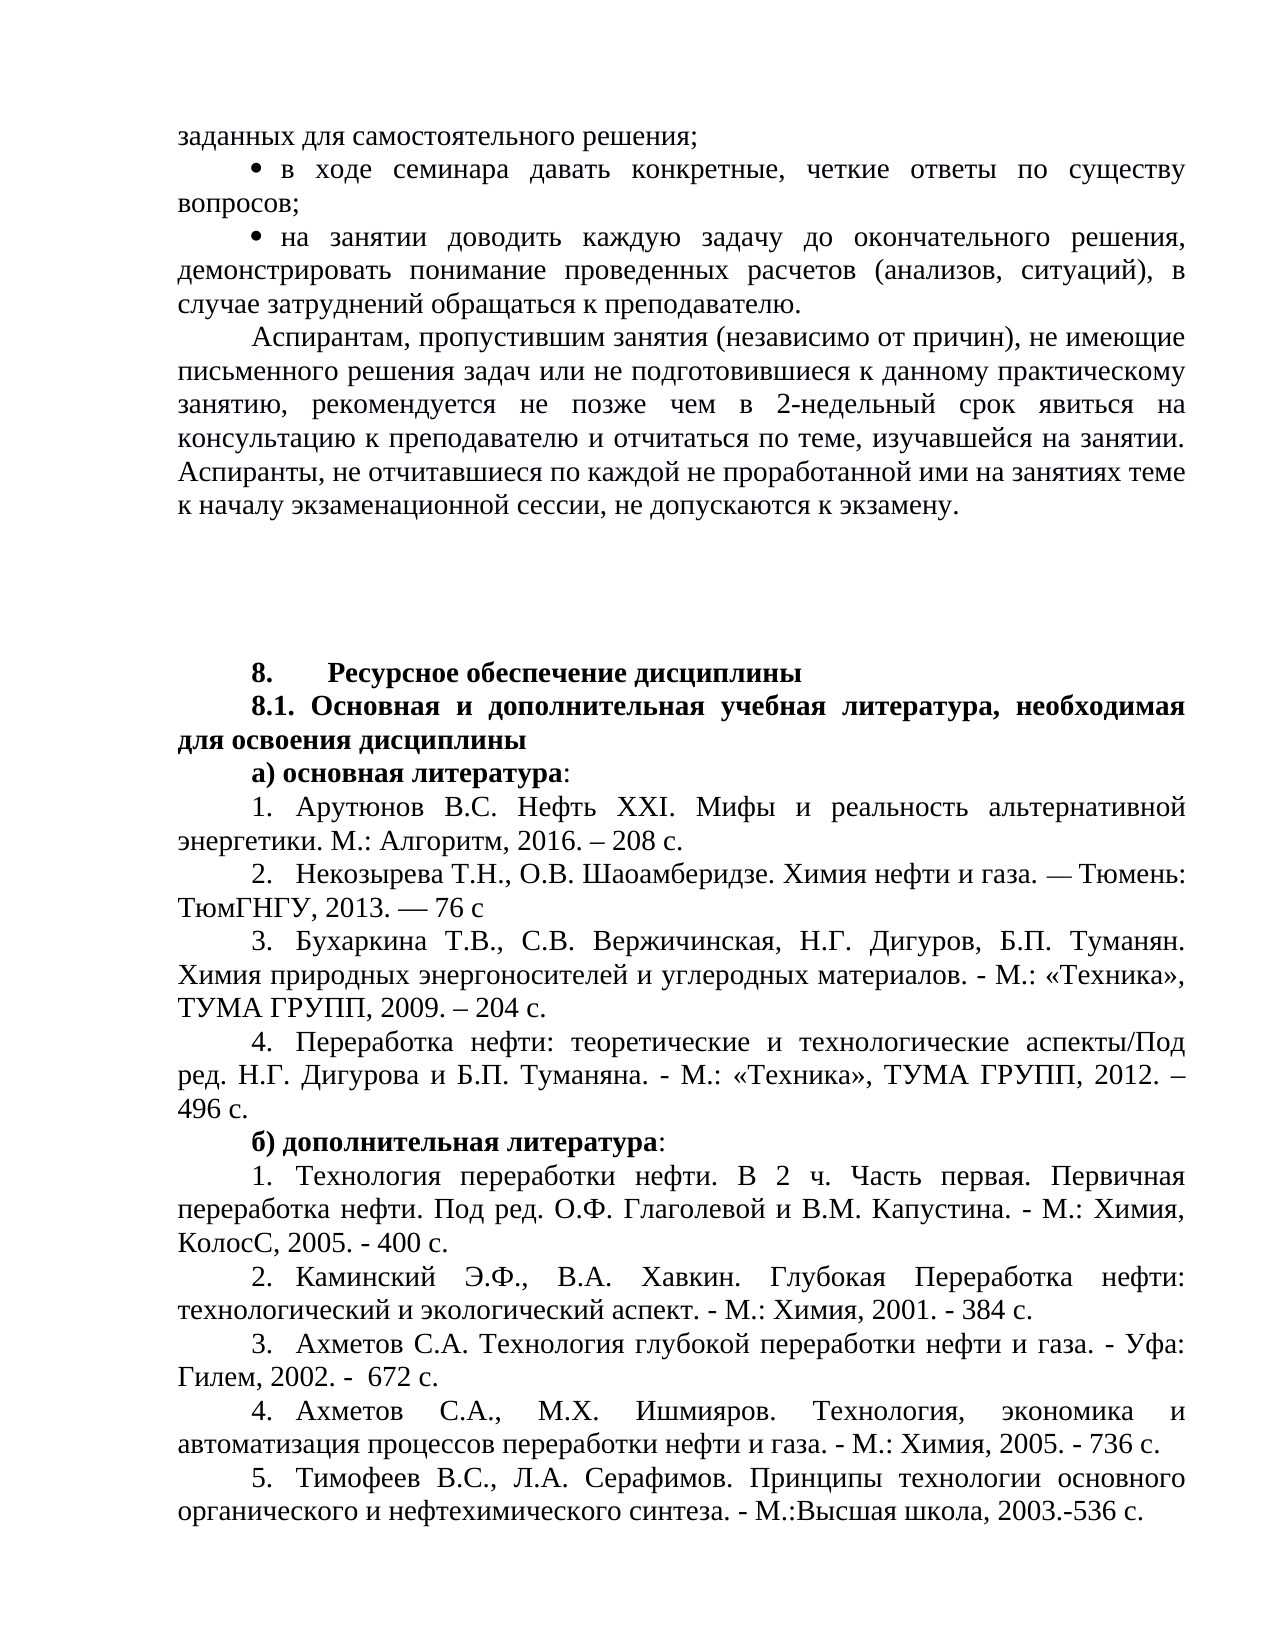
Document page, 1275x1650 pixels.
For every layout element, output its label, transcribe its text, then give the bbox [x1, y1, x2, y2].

text 8.1. Основная и дополнительная учебная литература, необходимая для освоения дисциплины [177, 688, 1186, 756]
list на занятии доводить каждую задачу до окончательного решения, демонстрировать понимание проведенных расчетов (анализов, ситуаций), в случае затруднений обращаться к преподавателю. [177, 219, 1186, 319]
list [177, 118, 1186, 152]
list Ахметов С.А. Технология глубокой переработки нефти и газа. - Уфа: Гилем, 2002. - 672 с. [177, 1326, 1186, 1393]
list Некозырева Т.Н., О.В. Шаоамберидзе. Химия нефти и газа. — Тюмень: ТюмГНГУ, 2013. — 76 с [177, 856, 1186, 923]
list в ходе семинара давать конкретные, четкие ответы по существу вопросов; [177, 152, 1186, 219]
list Бухаркина Т.В., С.В. Вержичинская, Н.Г. Дигуров, Б.П. Туманян. Химия природных энергоносителей и углеродных материалов. - М.: «Техника», ТУМА ГРУПП, 2009. – 204 с. [177, 923, 1186, 1024]
list Тимофеев В.С., Л.А. Серафимов. Принципы технологии основного органического и нефтехимического синтеза. - М.:Высшая школа, 2003.-536 с. [177, 1460, 1186, 1527]
text а) основная литература: [177, 756, 1186, 789]
list Переработка нефти: теоретические и технологические аспекты/Под ред. Н.Г. Дигурова и Б.П. Туманяна. - М.: «Техника», ТУМА ГРУПП, 2012. – 496 с. [177, 1024, 1186, 1124]
text Аспирантам, пропустившим занятия (независимо от причин), не имеющие письменного решения задач или не подготовившиеся к данному практическому занятию, рекомендуется не позже чем в 2-недельный срок явиться на консультацию к преподавателю и отчитаться по теме, изучавшейся на занятии. Аспиранты, не отчитавшиеся по каждой не проработанной ими на занятиях теме к началу экзаменационной сессии, не допускаются к экзамену. [177, 319, 1186, 521]
list Ахметов С.А., М.Х. Ишмияров. Технология, экономика и автоматизация процессов переработки нефти и газа. - М.: Химия, 2005. - 736 с. [177, 1393, 1186, 1460]
list Арутюнов В.С. Нефть XXI. Мифы и реальность альтернативной энергетики. М.: Алгоритм, 2016. – 208 с. [177, 789, 1186, 856]
list Каминский Э.Ф., В.А. Хавкин. Глубокая Переработка нефти: технологический и экологический аспект. - М.: Химия, 2001. - 384 с. [177, 1259, 1186, 1326]
list Ресурсное обеспечение дисциплины [177, 655, 1186, 688]
text б) дополнительная литература: [177, 1124, 1186, 1158]
list Технология переработки нефти. В 2 ч. Часть первая. Первичная переработка нефти. Под ред. О.Ф. Глаголевой и В.М. Капустина. - М.: Химия, КолосС, 2005. - 400 с. [177, 1158, 1186, 1259]
